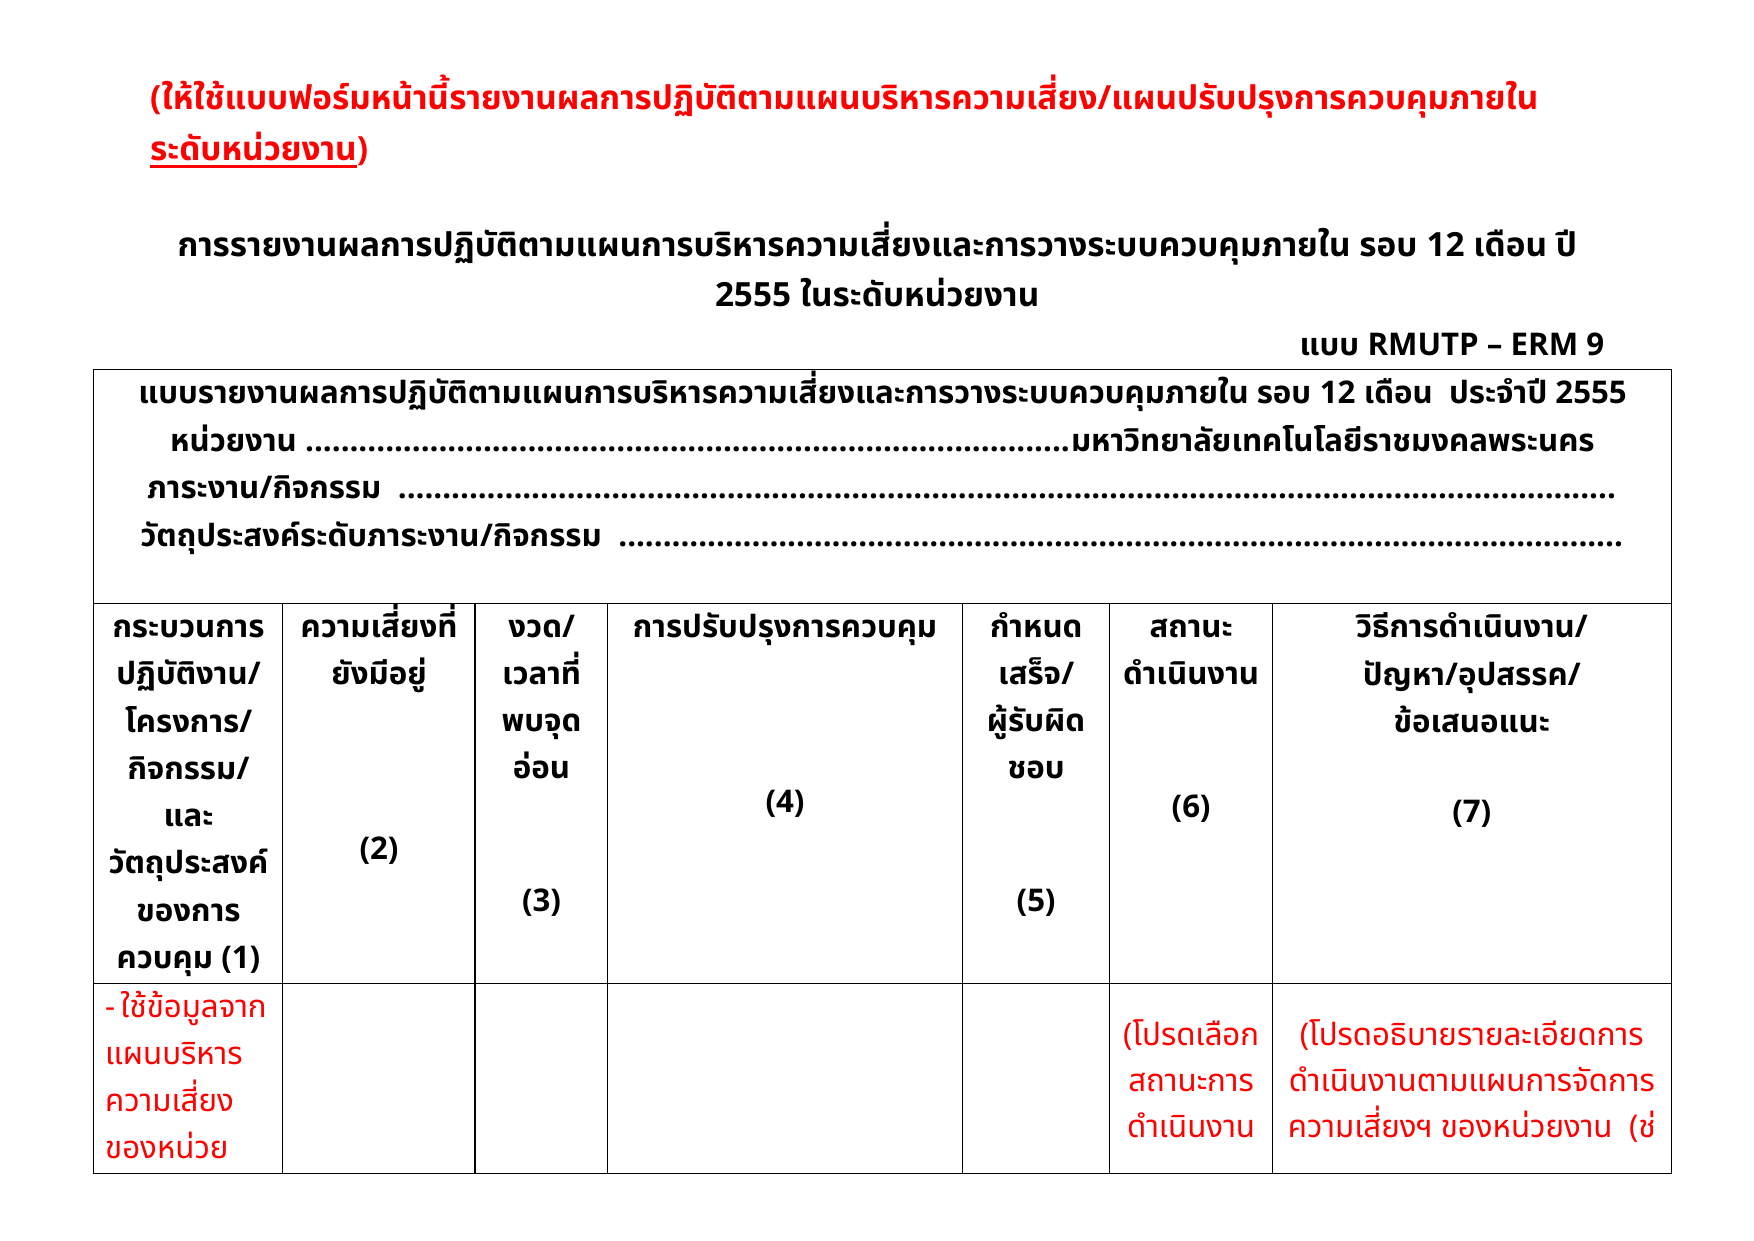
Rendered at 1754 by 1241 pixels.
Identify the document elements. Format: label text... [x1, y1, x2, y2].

table_cell [963, 984, 1109, 1173]
text การรายงานผลการปฏิบัติตามแผนการบริหารความเสี่ยงและการวางระบบควบคุมภายใน รอบ 12 เดือน ปี 2555 ในระดับหน่วยงาน [150, 221, 1604, 322]
table_cell งวด/เวลาที่ พบจุดอ่อน (3) [476, 604, 607, 983]
text แบบ RMUTP – ERM 9 [150, 322, 1604, 369]
table_cell (โปรดอธิบายรายละเอียดการดำเนินงานตามแผนการจัดการความเสี่ยงฯ ของหน่วยงาน (ช่องที่4) ที่ได้ดำเนินการในรอบ 12 เดือน ) [1273, 984, 1671, 1173]
table_header แบบรายงานผลการปฏิบัติตามแผนการบริหารความเสี่ยงและการวางระบบควบคุมภายใน รอบ 12 เดือน ประจำปี 2555 หน่วยงาน ......................................................................................มหาวิทยาลัยเทคโนโลยีราชมงคลพระนคร ภาระงาน/กิจกรรม ......................................................................................................................................... วัตถุประสงค์ระดับภาระงาน/กิจกรรม ................................................................................................................. [94, 370, 1671, 603]
table_cell ความเสี่ยงที่ยังมีอยู่ (2) [283, 604, 474, 983]
text (ให้ใช้แบบฟอร์มหน้านี้รายงานผลการปฏิบัติตามแผนบริหารความเสี่ยง/แผนปรับปรุงการควบคุมภายในระดับหน่วยงาน) [150, 74, 1604, 175]
table_cell [608, 984, 962, 1173]
table_cell วิธีการดำเนินงาน/ ปัญหา/อุปสรรค/ ข้อเสนอแนะ (7) [1273, 604, 1671, 983]
table_cell การปรับปรุงการควบคุม (4) [608, 604, 962, 983]
table_cell ใช้ข้อมูลจากแผนบริหารความเสี่ยงของหน่วยงาน ปี 2555 (ช่องที่ 1 – 5) รายงานผลทุกแผนที่หน่วยงานได้จัดทำแผนบริหารความเสี่ยงไว้ รายงานผลรอบ 12 เดือน (31 ต.ค. 54 – 30 ก.ย. 55) [94, 984, 282, 1173]
table_cell กระบวนการปฏิบัติงาน/ โครงการ/กิจกรรม/ และวัตถุประสงค์ของการควบคุม (1) [94, 604, 282, 983]
table_cell [283, 984, 474, 1173]
table_cell [476, 984, 607, 1173]
table_cell กำหนดเสร็จ/ ผู้รับผิดชอบ (5) [963, 604, 1109, 983]
table_cell (โปรดเลือกสถานะการดำเนินงานจากหมายเหตุด้านล่างใส่ในช่องนี้) [1110, 984, 1272, 1173]
table_cell สถานะดำเนินงาน (6) [1110, 604, 1272, 983]
